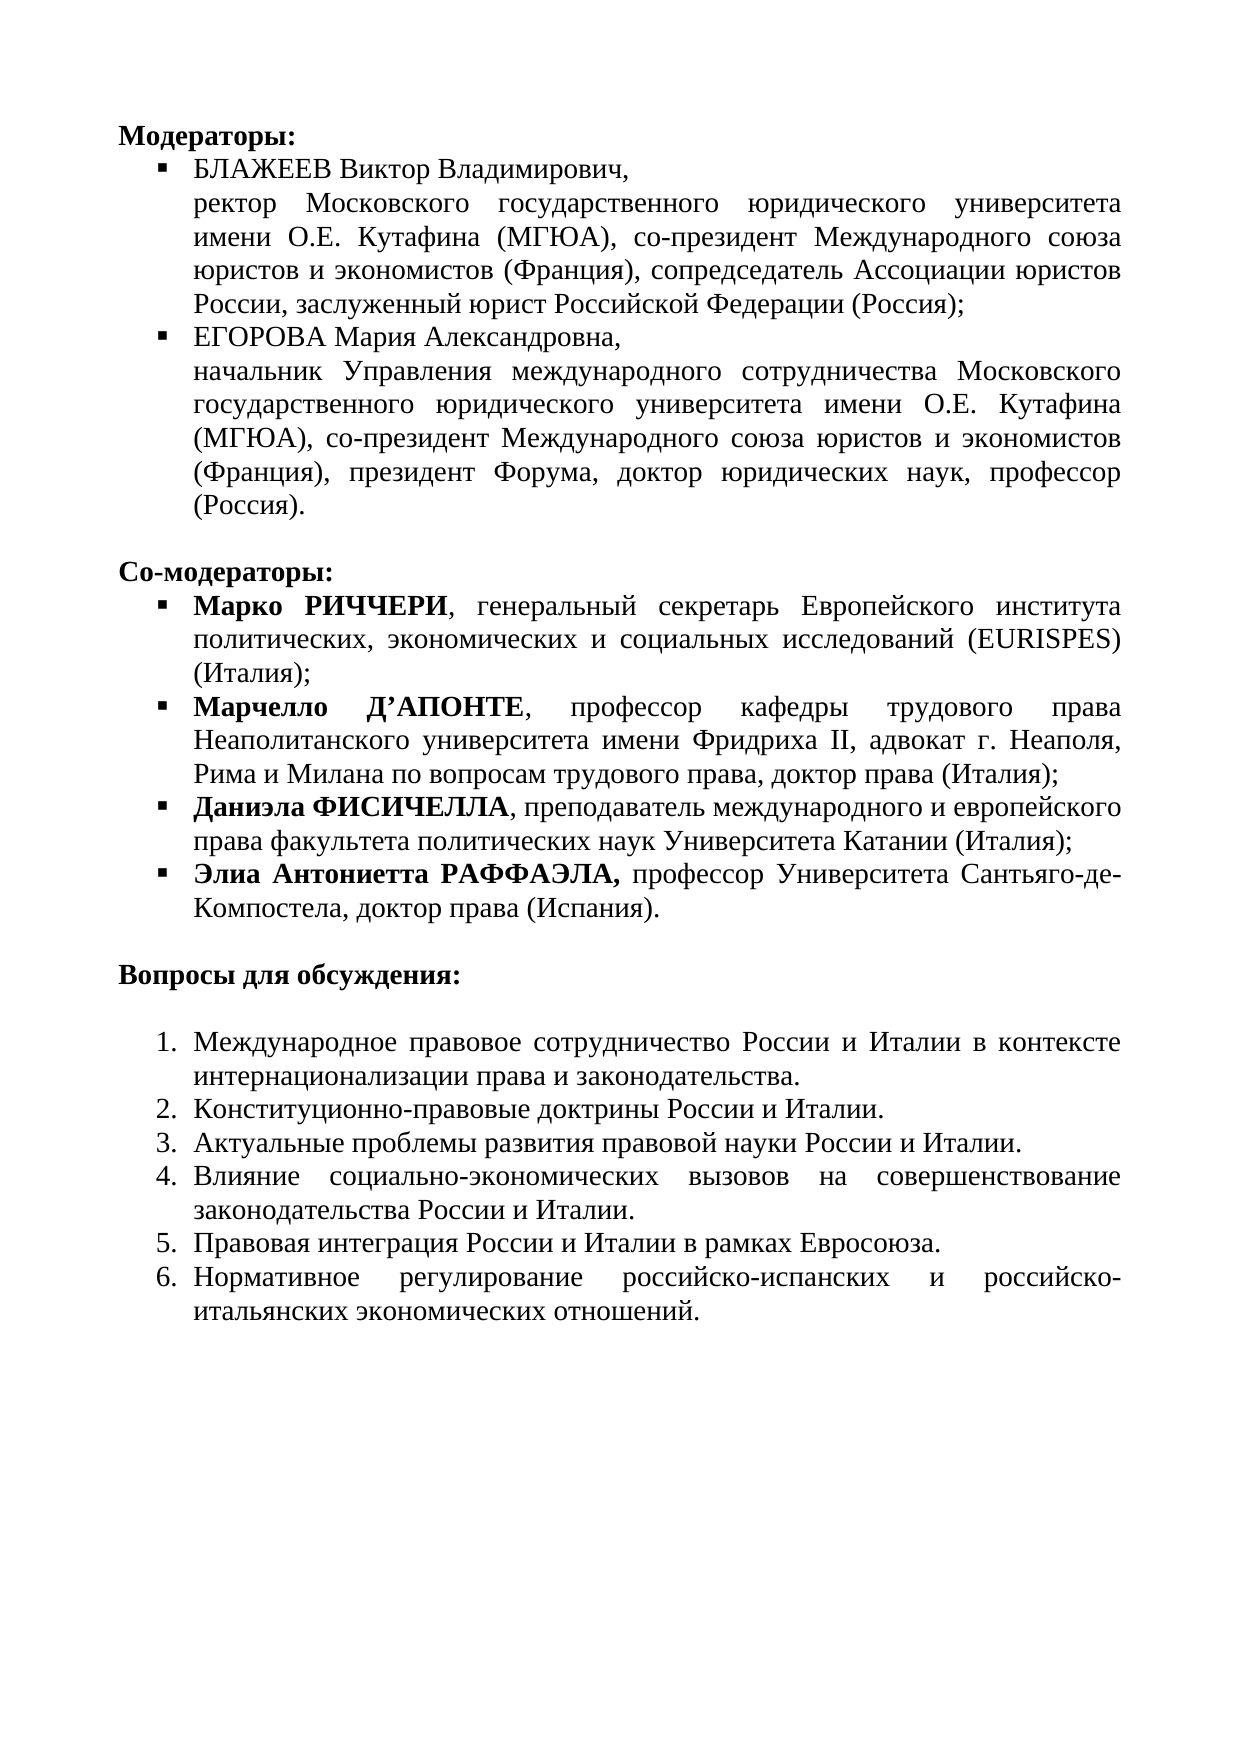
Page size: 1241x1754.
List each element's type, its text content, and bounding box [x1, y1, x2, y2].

list Даниэла ФИСИЧЕЛЛА, преподаватель международного и европейского права факультета политических наук Университета Катании (Италия); [156, 789, 1122, 857]
list начальник Управления международного сотрудничества Московского государственного юридического университета имени О.Е. Кутафина (МГЮА), со-президент Международного союза юристов и экономистов (Франция), президент Форума, доктор юридических наук, профессор (Россия). [193, 353, 1122, 521]
list ректор Московского государственного юридического университета имени О.Е. Кутафина (МГЮА), со-президент Международного союза юристов и экономистов (Франция), сопредседатель Ассоциации юристов России, заслуженный юрист Российской Федерации (Россия); [193, 185, 1122, 319]
list Влияние социально-экономических вызовов на совершенствование законодательства России и Италии. [156, 1158, 1122, 1226]
list Международное правовое сотрудничество России и Италии в контексте интернационализации права и законодательства. [156, 1024, 1122, 1091]
text Модераторы: [118, 118, 1122, 152]
list ЕГОРОВА Мария Александровна, [156, 319, 1122, 353]
text Со-модераторы: [118, 554, 1122, 588]
list Правовая интеграция России и Италии в рамках Евросоюза. [156, 1226, 1122, 1259]
list Актуальные проблемы развития правовой науки России и Италии. [156, 1125, 1122, 1158]
list Нормативное регулирование российско-испанских и российско-итальянских экономических отношений. [156, 1259, 1122, 1326]
list БЛАЖЕЕВ Виктор Владимирович, [156, 152, 1122, 185]
list Марчелло Д’АПОНТЕ, профессор кафедры трудового права Неаполитанского университета имени Фридриха II, адвокат г. Неаполя, Рима и Милана по вопросам трудового права, доктор права (Италия); [156, 689, 1122, 789]
text Вопросы для обсуждения: [118, 957, 1122, 991]
list Конституционно-правовые доктрины России и Италии. [156, 1091, 1122, 1125]
list Марко РИЧЧЕРИ, генеральный секретарь Европейского института политических, экономических и социальных исследований (EURISPES) (Италия); [156, 588, 1122, 689]
list Элиа Антониетта РАФФАЭЛА, профессор Университета Сантьяго-де-Компостела, доктор права (Испания). [156, 857, 1122, 924]
